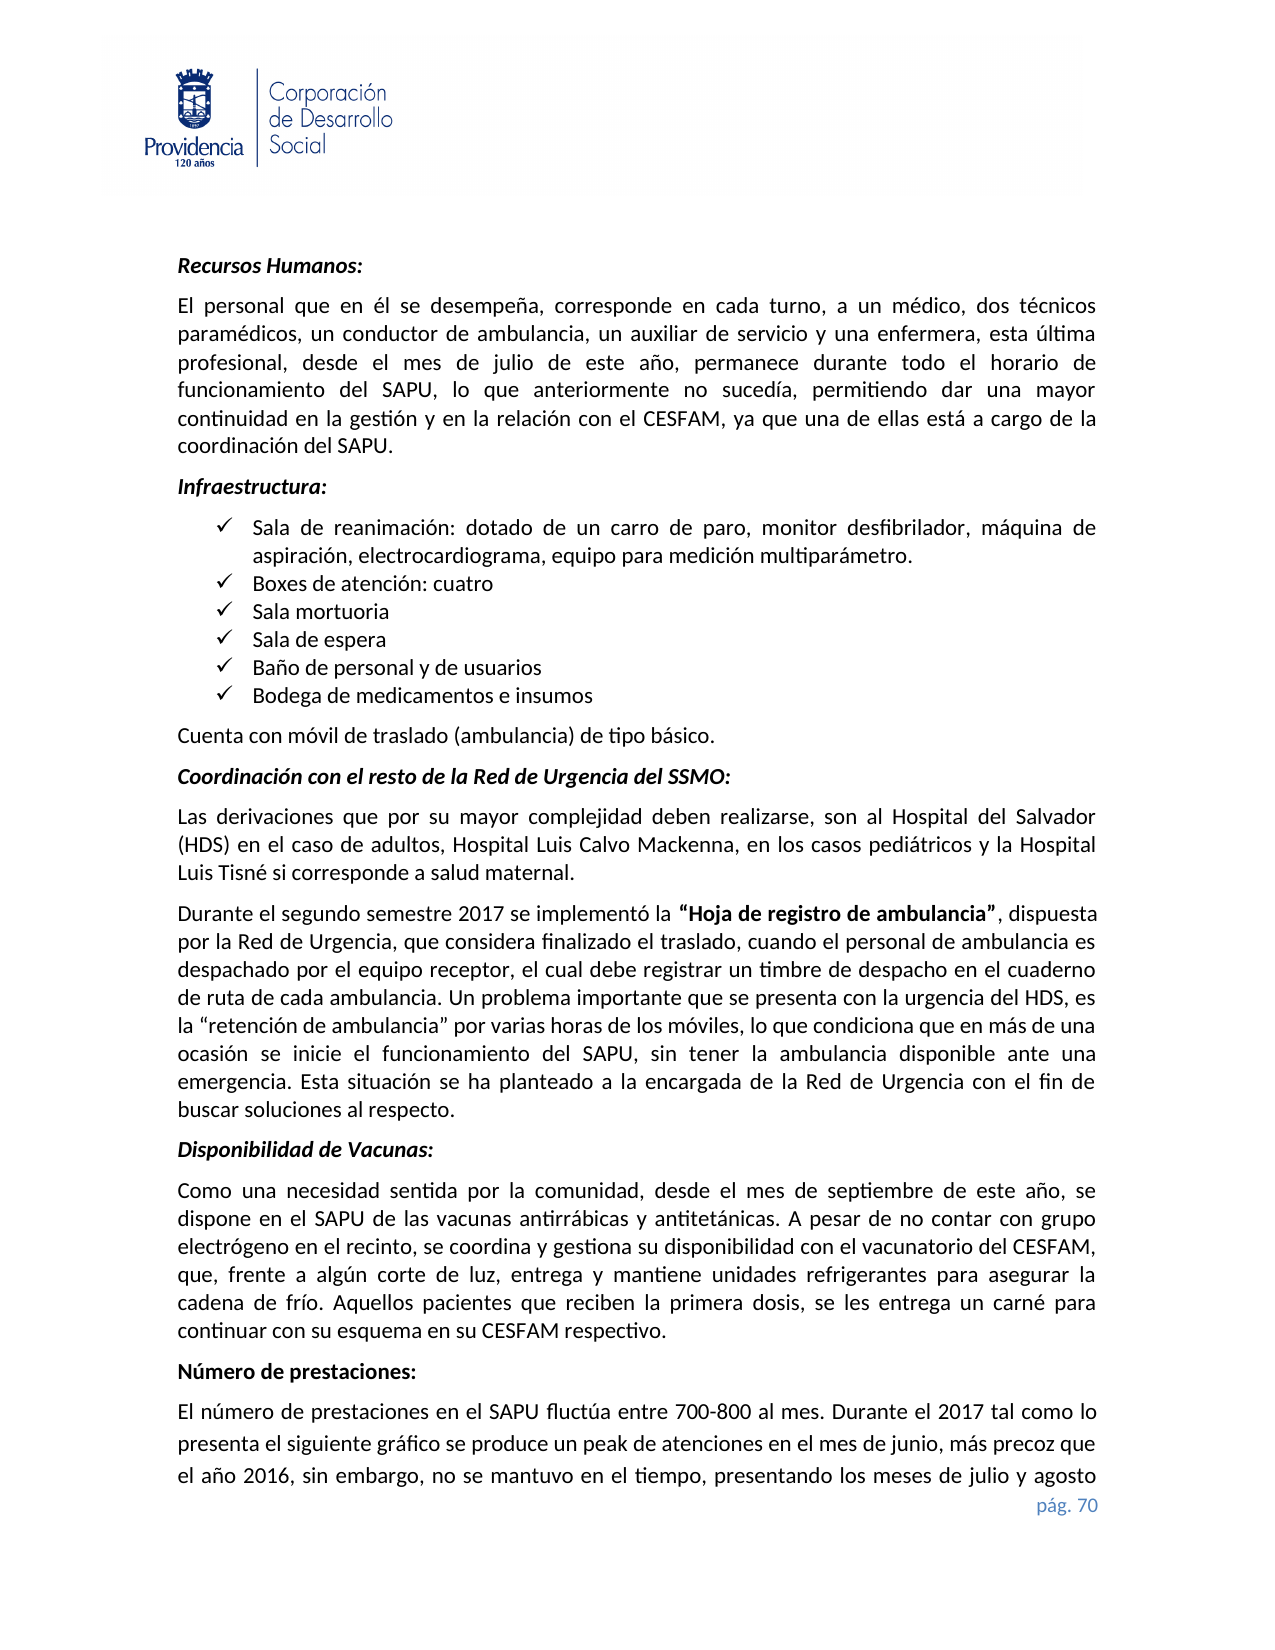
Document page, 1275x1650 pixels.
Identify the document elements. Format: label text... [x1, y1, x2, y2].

text Número de prestaciones: [177, 1357, 1098, 1385]
list Boxes de atención: cuatro [215, 569, 1098, 597]
list Baño de personal y de usuarios [215, 653, 1098, 681]
list Bodega de medicamentos e insumos [215, 681, 1098, 709]
text Las derivaciones que por su mayor complejidad deben realizarse, son al Hospital del Salvador (HDS) en el caso de adultos, Hospital Luis Calvo Mackenna, en los casos pediátricos y la Hospital Luis Tisné si corresponde a salud maternal. [177, 802, 1098, 886]
text Infraestructura: [177, 472, 1098, 500]
text El personal que en él se desempeña, corresponde en cada turno, a un médico, dos técnicos paramédicos, un conductor de ambulancia, un auxiliar de servicio y una enfermera, esta última profesional, desde el mes de julio de este año, permanece durante todo el horario de funcionamiento del SAPU, lo que anteriormente no sucedía, permitiendo dar una mayor continuidad en la gestión y en la relación con el CESFAM, ya que una de ellas está a cargo de la coordinación del SAPU. [177, 292, 1098, 460]
text Coordinación con el resto de la Red de Urgencia del SSMO: [177, 762, 1098, 790]
text Cuenta con móvil de traslado (ambulancia) de tipo básico. [177, 721, 1098, 749]
text Disponibilidad de Vacunas: [177, 1136, 1098, 1164]
text Durante el segundo semestre 2017 se implementó la “Hoja de registro de ambulancia”, dispuesta por la Red de Urgencia, que considera finalizado el traslado, cuando el personal de ambulancia es despachado por el equipo receptor, el cual debe registrar un timbre de despacho en el cuaderno de ruta de cada ambulancia. Un problema importante que se presenta con la urgencia del HDS, es la “retención de ambulancia” por varias horas de los móviles, lo que condiciona que en más de una ocasión se inicie el funcionamiento del SAPU, sin tener la ambulancia disponible ante una emergencia. Esta situación se ha planteado a la encargada de la Red de Urgencia con el fin de buscar soluciones al respecto. [177, 899, 1098, 1123]
picture [101, 35, 1083, 196]
list Sala de reanimación: dotado de un carro de paro, monitor desfibrilador, máquina de aspiración, electrocardiograma, equipo para medición multiparámetro. [215, 513, 1098, 569]
list Sala mortuoria [215, 597, 1098, 625]
text Como una necesidad sentida por la comunidad, desde el mes de septiembre de este año, se dispone en el SAPU de las vacunas antirrábicas y antitetánicas. A pesar de no contar con grupo electrógeno en el recinto, se coordina y gestiona su disponibilidad con el vacunatorio del CESFAM, que, frente a algún corte de luz, entrega y mantiene unidades refrigerantes para asegurar la cadena de frío. Aquellos pacientes que reciben la primera dosis, se les entrega un carné para continuar con su esquema en su CESFAM respectivo. [177, 1176, 1098, 1344]
list Sala de espera [215, 625, 1098, 653]
text Recursos Humanos: [177, 251, 1098, 279]
